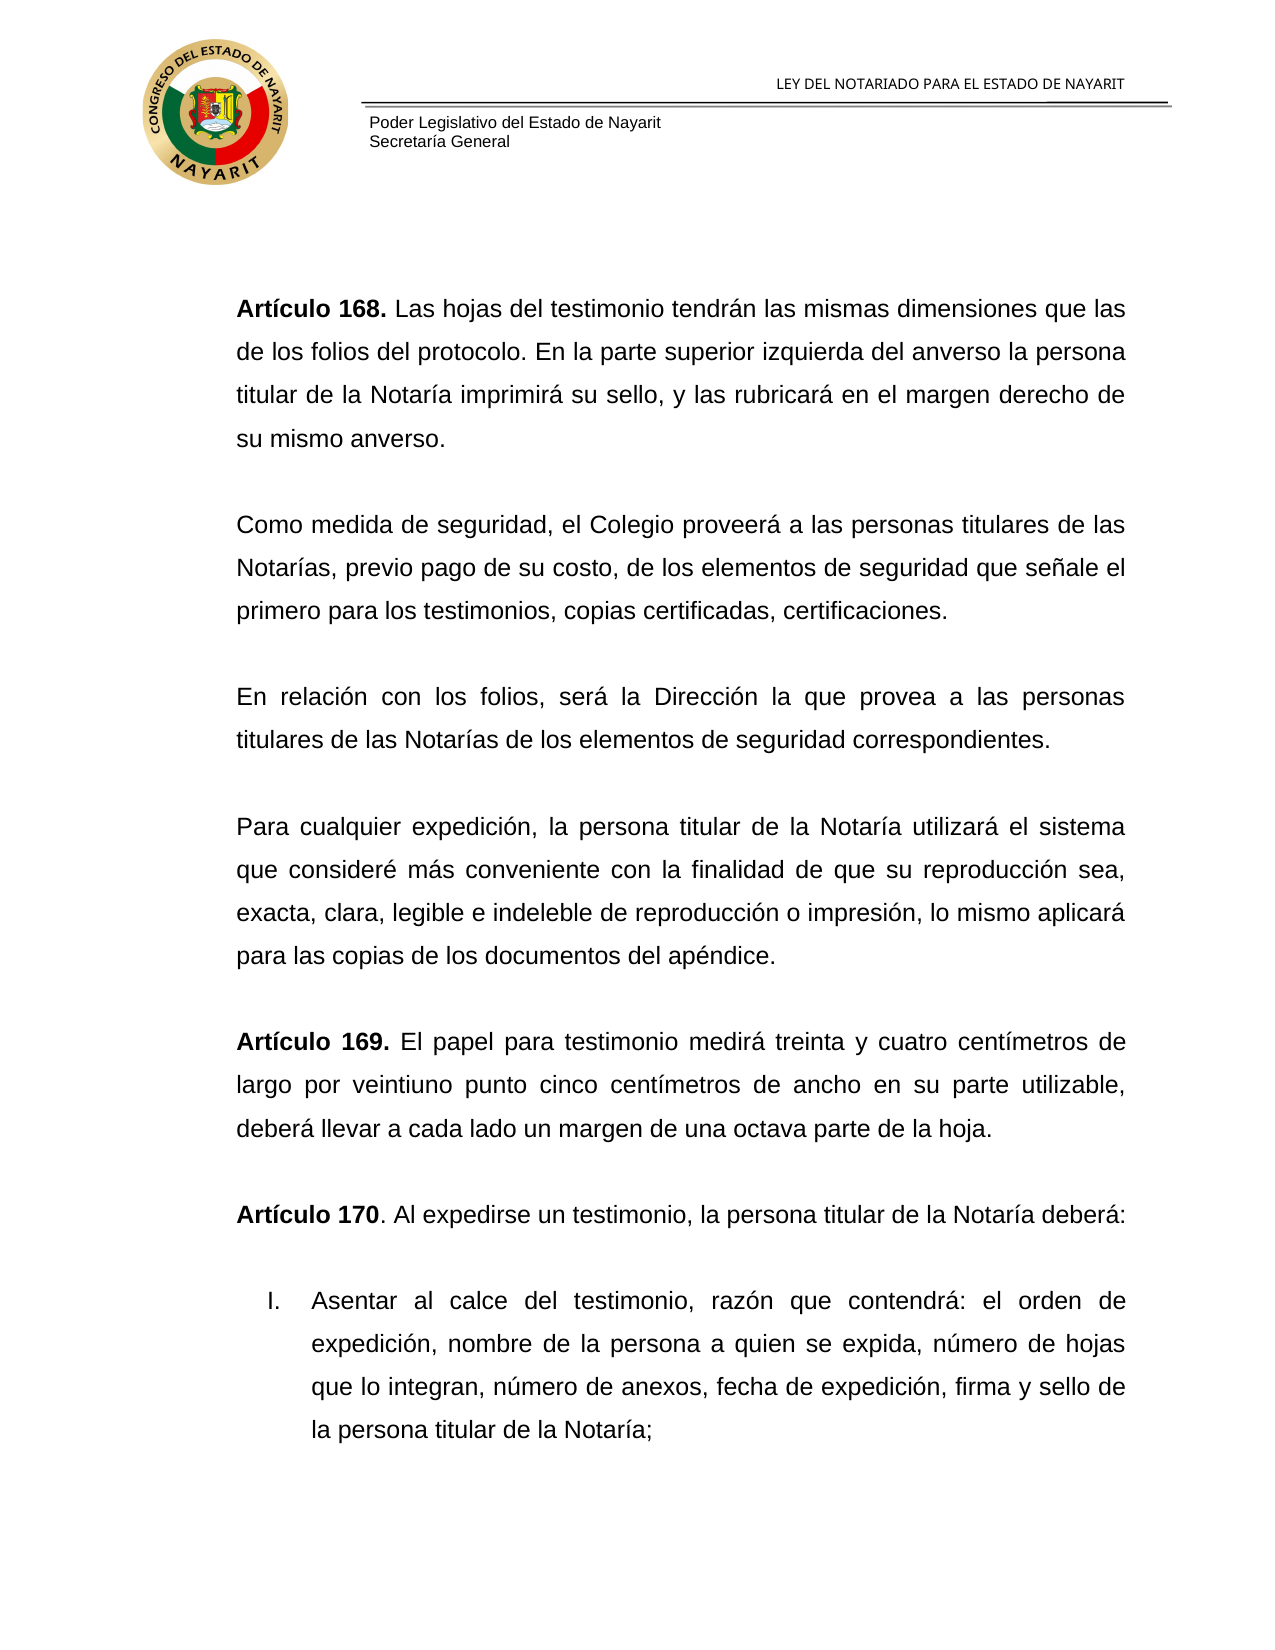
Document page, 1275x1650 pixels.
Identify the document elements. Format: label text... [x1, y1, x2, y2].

list Asentar al calce del testimonio, razón que contendrá: el orden de expedición, nombre de la persona a quien se expida, número de hojas que lo integran, número de anexos, fecha de expedición, firma y sello de la persona titular de la Notaría; [274, 1286, 1127, 1444]
text Como medida de seguridad, el Colegio proveerá a las personas titulares de las Notarías, previo pago de su costo, de los elementos de seguridad que señale el primero para los testimonios, copias certificadas, certificaciones. [236, 510, 1127, 625]
text Artículo 168. Las hojas del testimonio tendrán las mismas dimensiones que las de los folios del protocolo. En la parte superior izquierda del anverso la persona titular de la Notaría imprimirá su sello, y las rubricará en el margen derecho de su mismo anverso. [236, 294, 1127, 452]
text Artículo 169. El papel para testimonio medirá treinta y cuatro centímetros de largo por veintiuno punto cinco centímetros de ancho en su parte utilizable, deberá llevar a cada lado un margen de una octava parte de la hoja. [236, 1027, 1127, 1142]
picture [142, 39, 289, 185]
text En relación con los folios, será la Dirección la que provea a las personas titulares de las Notarías de los elementos de seguridad correspondientes. [236, 682, 1127, 754]
text Para cualquier expedición, la persona titular de la Notaría utilizará el sistema que consideré más conveniente con la finalidad de que su reproducción sea, exacta, clara, legible e indeleble de reproducción o impresión, lo mismo aplicará para las copias de los documentos del apéndice. [236, 812, 1127, 970]
text Artículo 170. Al expedirse un testimonio, la persona titular de la Notaría deberá: [236, 1200, 1127, 1228]
